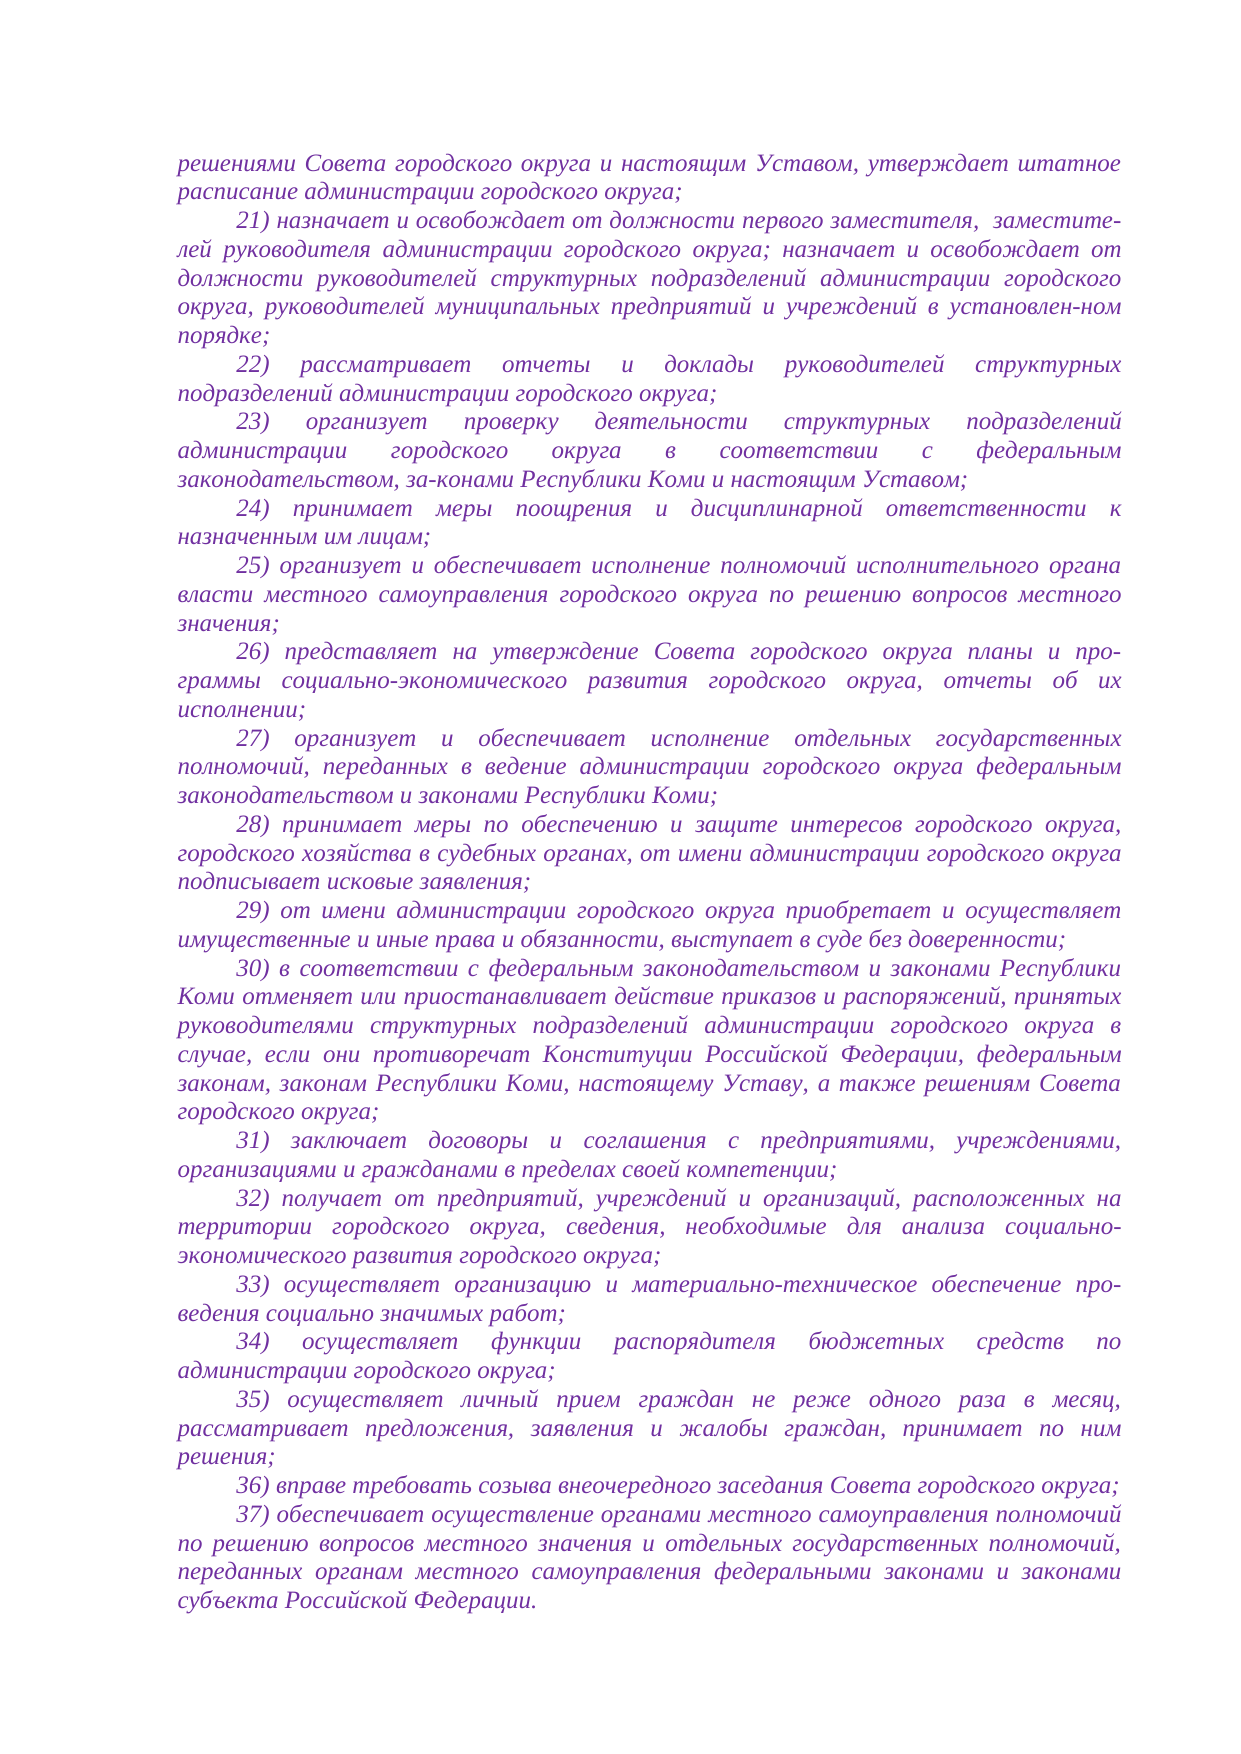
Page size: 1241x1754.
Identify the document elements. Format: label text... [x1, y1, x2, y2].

text 35) осуществляет личный прием граждан не реже одного раза в месяц, рассматривает предложения, заявления и жалобы граждан, принимает по ним решения; [177, 1384, 1122, 1470]
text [177, 148, 1122, 205]
text 31) заключает договоры и соглашения с предприятиями, учреждениями, организациями и гражданами в пределах своей компетенции; [177, 1125, 1122, 1183]
text 28) принимает меры по обеспечению и защите интересов городского округа, городского хозяйства в судебных органах, от имени администрации городского округа подписывает исковые заявления; [177, 809, 1122, 895]
text 24) принимает меры поощрения и дисциплинарной ответственности к назначенным им лицам; [177, 493, 1122, 550]
text 30) в соответствии с федеральным законодательством и законами Республики Коми отменяет или приостанавливает действие приказов и распоряжений, принятых руководителями структурных подразделений администрации городского округа в случае, если они противоречат Конституции Российской Федерации, федеральным законам, законам Республики Коми, настоящему Уставу, а также решениям Совета городского округа; [177, 953, 1122, 1125]
text 33) осуществляет организацию и материально-техническое обеспечение про-ведения социально значимых работ; [177, 1269, 1122, 1326]
text 34) осуществляет функции распорядителя бюджетных средств по администрации городского округа; [177, 1326, 1122, 1384]
text 22) рассматривает отчеты и доклады руководителей структурных подразделений администрации городского округа; [177, 349, 1122, 406]
text 29) от имени администрации городского округа приобретает и осуществляет имущественные и иные права и обязанности, выступает в суде без доверенности; [177, 895, 1122, 953]
text 37) обеспечивает осуществление органами местного самоуправления полномочий по решению вопросов местного значения и отдельных государственных полномочий, переданных органам местного самоуправления федеральными законами и законами субъекта Российской Федерации. [177, 1499, 1122, 1614]
text 32) получает от предприятий, учреждений и организаций, расположенных на территории городского округа, сведения, необходимые для анализа социально-экономического развития городского округа; [177, 1183, 1122, 1269]
text 25) организует и обеспечивает исполнение полномочий исполнительного органа власти местного самоуправления городского округа по решению вопросов местного значения; [177, 550, 1122, 636]
text 36) вправе требовать созыва внеочередного заседания Совета городского округа; [177, 1470, 1122, 1499]
text 23) организует проверку деятельности структурных подразделений администрации городского округа в соответствии с федеральным законодательством, за-конами Республики Коми и настоящим Уставом; [177, 406, 1122, 493]
text 21) назначает и освобождает от должности первого заместителя, заместите-лей руководителя администрации городского округа; назначает и освобождает от должности руководителей структурных подразделений администрации городского округа, руководителей муниципальных предприятий и учреждений в установлен-ном порядке; [177, 205, 1122, 349]
text 27) организует и обеспечивает исполнение отдельных государственных полномочий, переданных в ведение администрации городского округа федеральным законодательством и законами Республики Коми; [177, 723, 1122, 809]
text 26) представляет на утверждение Совета городского округа планы и про-граммы социально-экономического развития городского округа, отчеты об их исполнении; [177, 636, 1122, 723]
